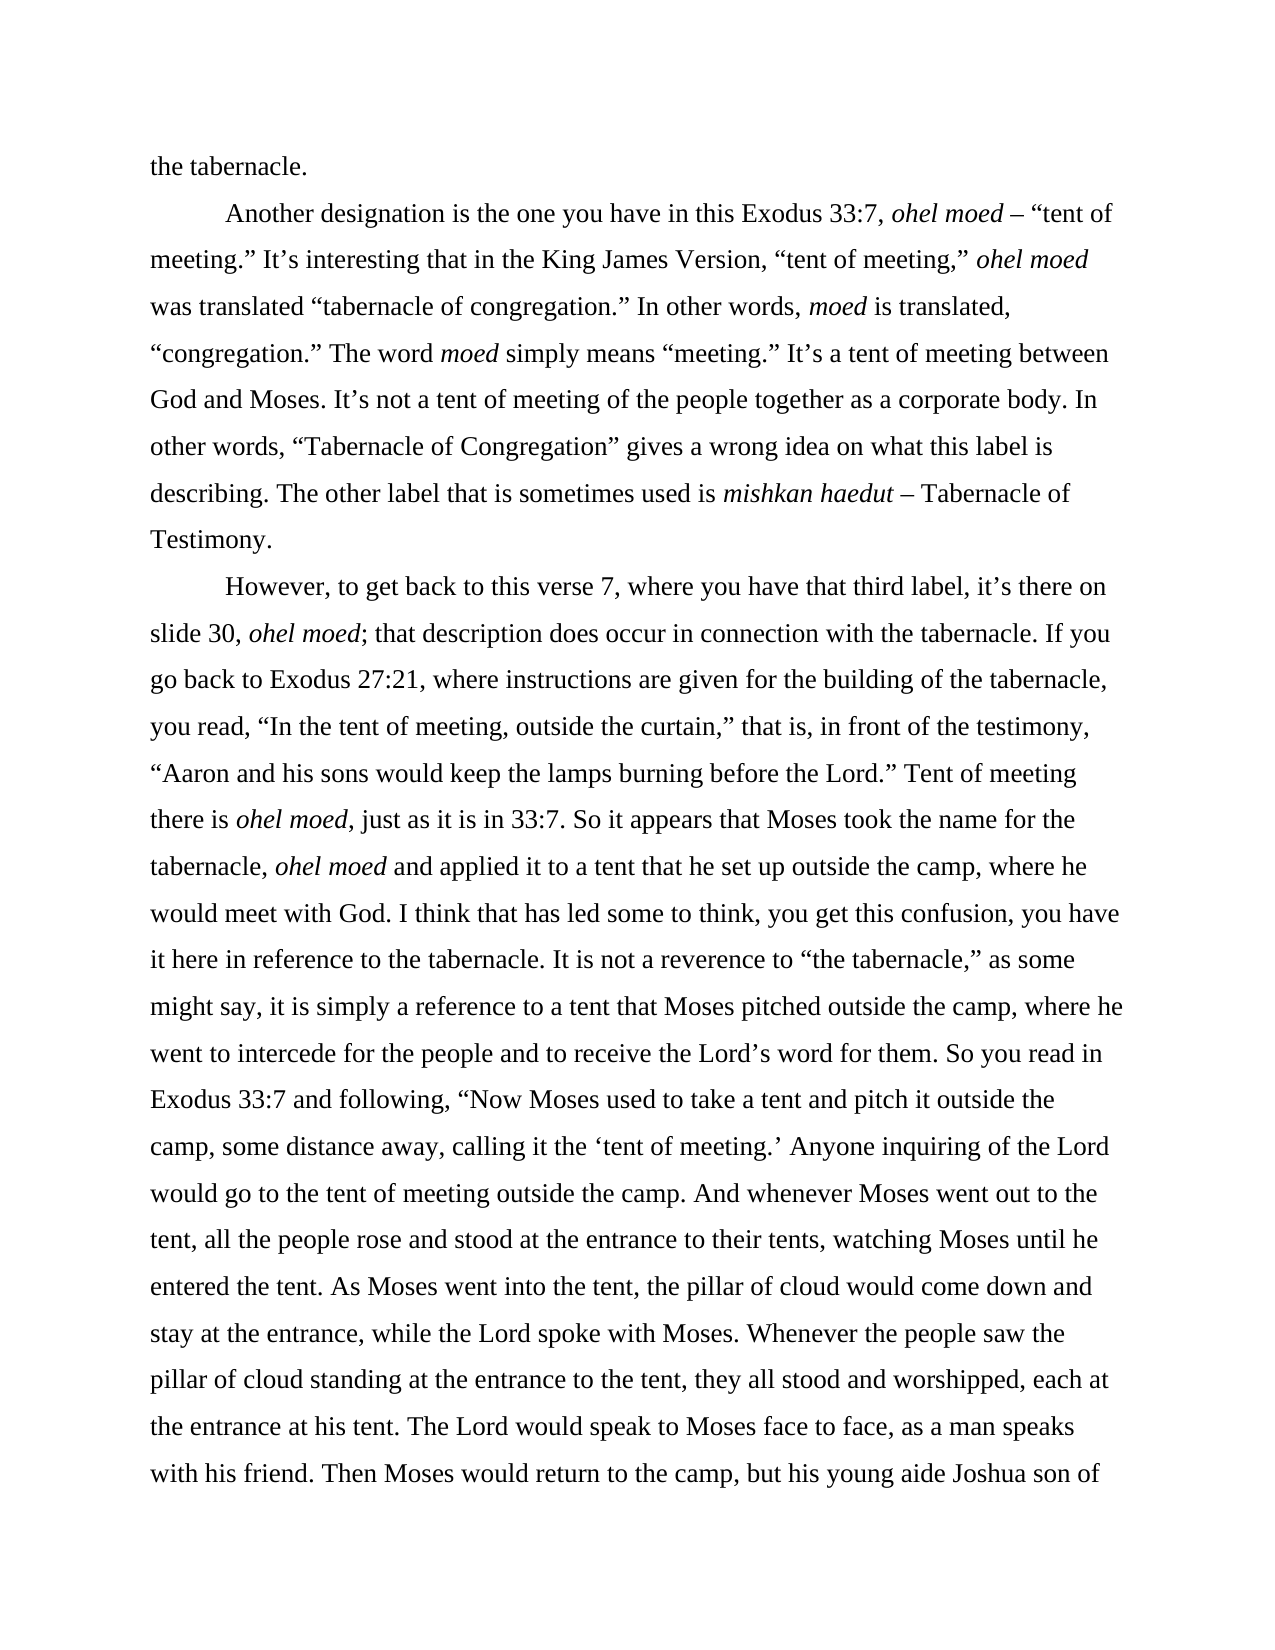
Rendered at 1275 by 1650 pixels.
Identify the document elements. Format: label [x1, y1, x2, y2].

text [150, 150, 1125, 1488]
